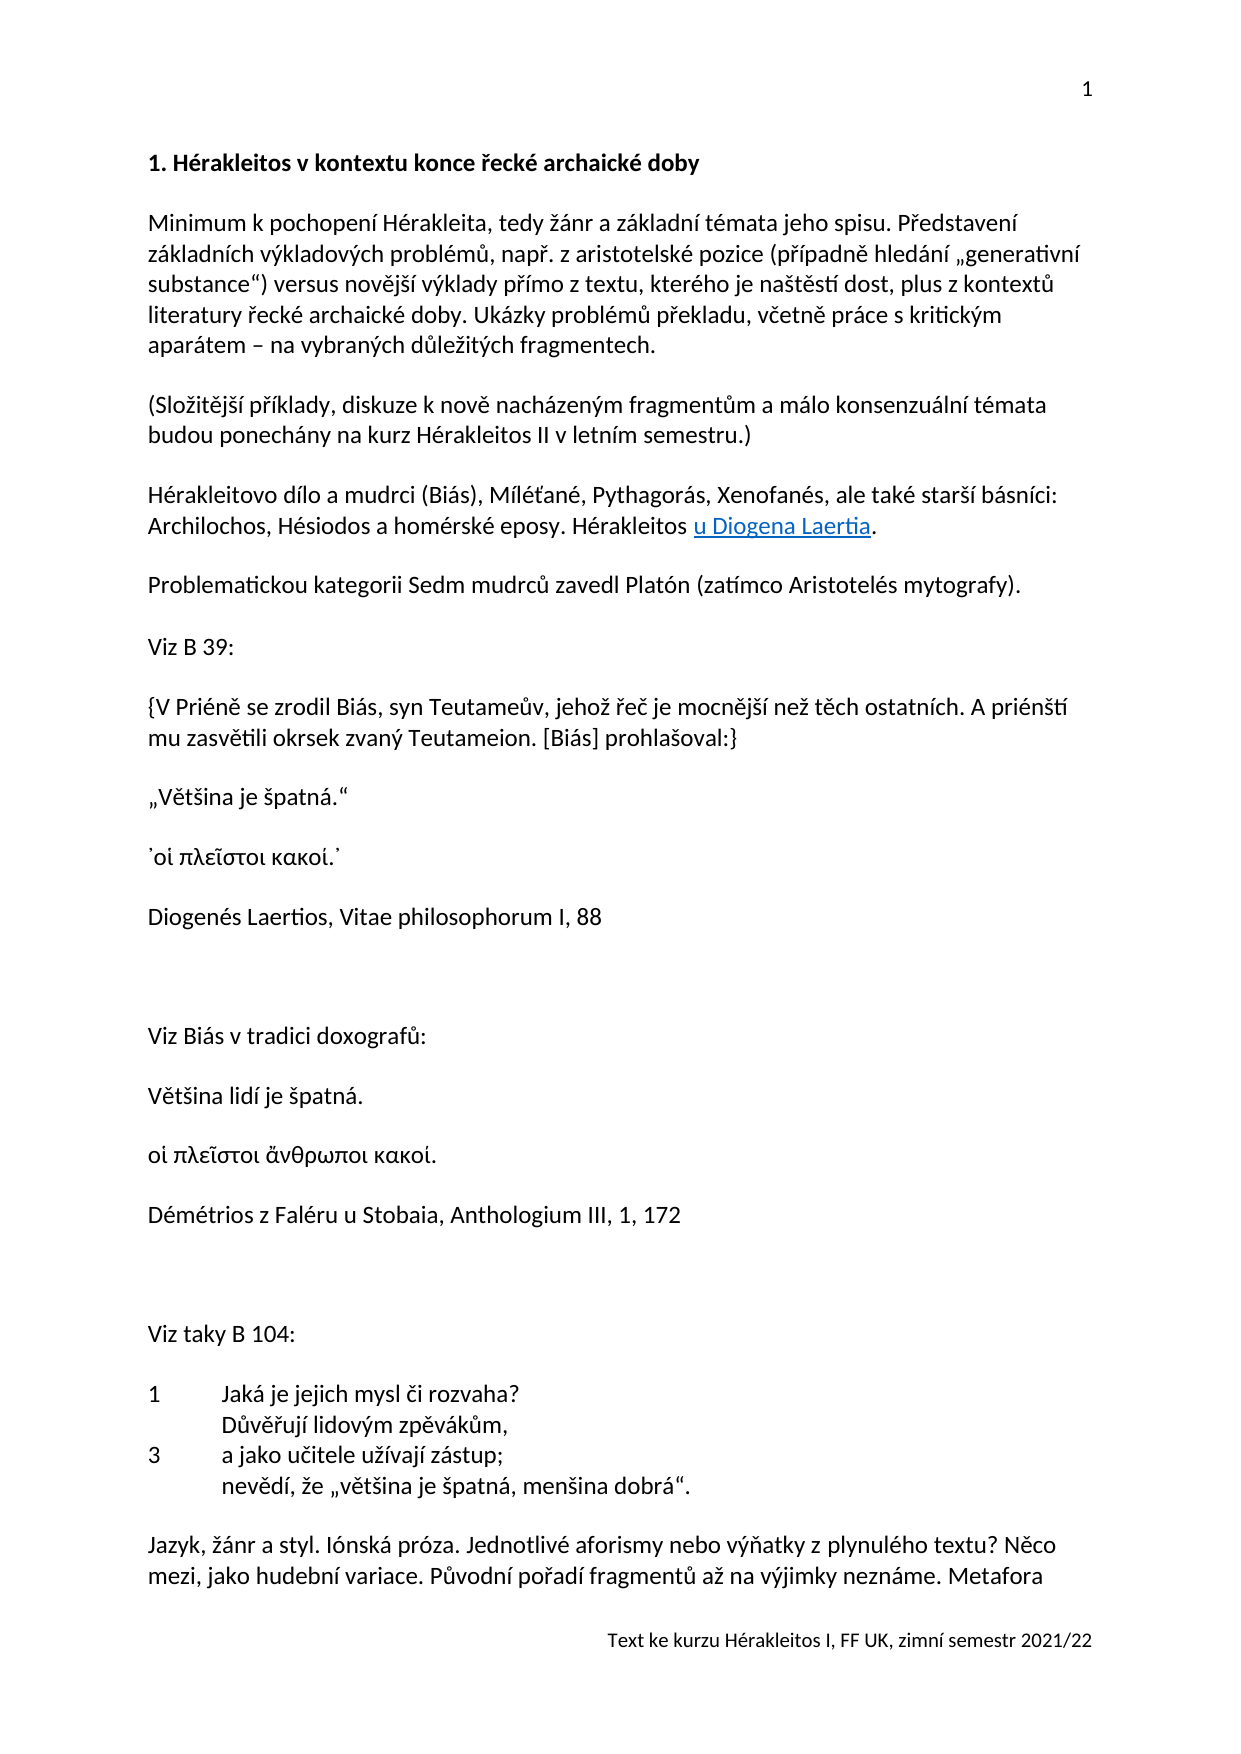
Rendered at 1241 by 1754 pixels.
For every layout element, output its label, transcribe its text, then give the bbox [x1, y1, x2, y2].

text „Většina je špatná.“ [148, 781, 1093, 812]
text Většina lidí je špatná. [148, 1080, 1093, 1110]
text Hérakleitovo dílo a mudrci (Biás), Míléťané, Pythagorás, Xenofanés, ale také starší básníci: Archilochos, Hésiodos a homérské eposy. Hérakleitos u Diogena Laertia. [148, 479, 1093, 540]
text (Složitější příklady, diskuze k nově nacházeným fragmentům a málo konsenzuální témata budou ponechány na kurz Hérakleitos II v letním semestru.) [148, 389, 1093, 450]
text {V Priéně se zrodil Biás, syn Teutameův, jehož řeč je mocnější než těch ostatních. A priénští mu zasvětili okrsek zvaný Teutameion. [Biás] prohlašoval:} [148, 691, 1093, 752]
text Viz B 39: [148, 632, 1093, 662]
text 1 Jaká je jejich mysl či rozvaha? [148, 1378, 1093, 1409]
text οἱ πλεῖστοι ἄνθρωποι κακοί. [148, 1139, 1093, 1170]
text Problematickou kategorii Sedm mudrců zavedl Platón (zatímco Aristotelés mytografy). [148, 569, 1093, 600]
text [148, 1529, 1093, 1591]
text ᾿οἱ πλεῖστοι κακοί.᾿ [148, 841, 1093, 872]
text Démétrios z Faléru u Stobaia, Anthologium III, 1, 172 [148, 1199, 1093, 1230]
text 3 a jako učitele užívají zástup; [148, 1439, 1093, 1470]
text Viz taky B 104: [148, 1319, 1093, 1349]
text nevědí, že „většina je špatná, menšina dobrá“. [148, 1470, 1093, 1500]
text Důvěřují lidovým zpěvákům, [148, 1409, 1093, 1439]
text 1. Hérakleitos v kontextu konce řecké archaické doby [148, 148, 1093, 178]
text Diogenés Laertios, Vitae philosophorum I, 88 [148, 901, 1093, 931]
text Viz Biás v tradici doxografů: [148, 1020, 1093, 1051]
text Minimum k pochopení Hérakleita, tedy žánr a základní témata jeho spisu. Představení základních výkladových problémů, např. z aristotelské pozice (případně hledání „generativní substance“) versus novější výklady přímo z textu, kterého je naštěstí dost, plus z kontextů literatury řecké archaické doby. Ukázky problémů překladu, včetně práce s kritickým aparátem – na vybraných důležitých fragmentech. [148, 207, 1093, 360]
